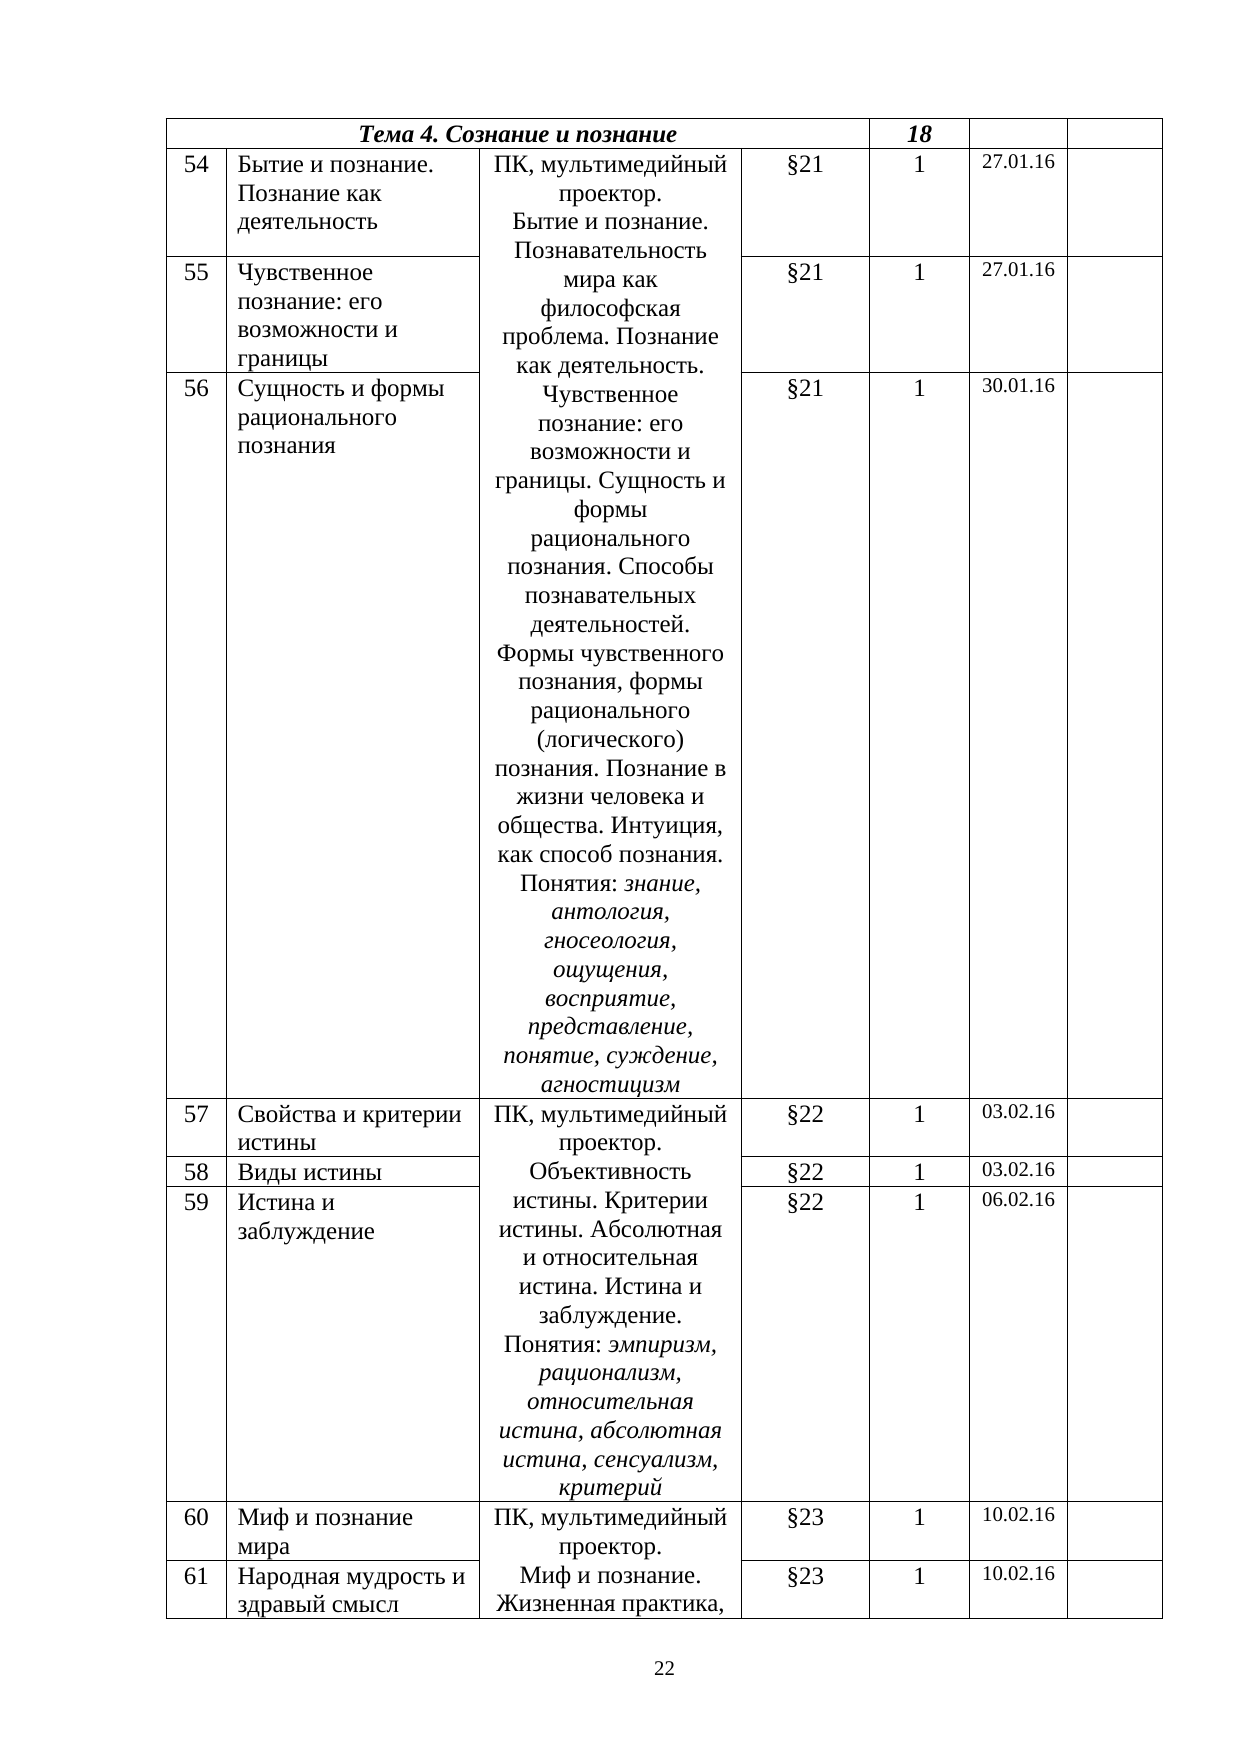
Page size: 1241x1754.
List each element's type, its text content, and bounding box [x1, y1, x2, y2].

table_cell Бытие и познание. Познание как деятельность [227, 149, 479, 256]
table_cell [1068, 149, 1162, 256]
table_cell §21 [742, 373, 869, 1098]
table_cell Свойства и критерии истины [227, 1099, 479, 1156]
table_cell 10.02.16 [970, 1561, 1067, 1618]
table_cell 1 [870, 149, 969, 256]
table_cell 55 [167, 257, 226, 372]
table_cell Сущность и формы рационального познания [227, 373, 479, 1098]
table_cell §22 [742, 1157, 869, 1186]
table_cell 61 [167, 1561, 226, 1618]
table_cell §21 [742, 149, 869, 256]
table_cell [970, 119, 1067, 148]
table_cell [1068, 257, 1162, 372]
table_cell 54 [167, 149, 226, 256]
table_cell 1 [870, 1099, 969, 1156]
table_cell 60 [167, 1502, 226, 1560]
table_cell 58 [167, 1157, 226, 1186]
table_cell 30.01.16 [970, 373, 1067, 1098]
table_cell 27.01.16 [970, 257, 1067, 372]
table_cell 1 [870, 1157, 969, 1186]
table_cell [1068, 1187, 1162, 1501]
table_cell 03.02.16 [970, 1157, 1067, 1186]
table_cell [1068, 1157, 1162, 1186]
table_cell [1068, 373, 1162, 1098]
table_cell 56 [167, 373, 226, 1098]
table_cell Миф и познание мира [227, 1502, 479, 1560]
table_cell Истина и заблуждение [227, 1187, 479, 1501]
table_cell [1068, 1561, 1162, 1618]
table_cell Тема 4. Сознание и познание [167, 119, 869, 148]
table_cell ПК, мультимедийный проектор. Бытие и познание. Познавательность мира как философская проблема. Познание как деятельность. Чувственное познание: его возможности и границы. Сущность и формы рационального познания. Способы познавательных деятельностей. Формы чувственного познания, формы рационального (логического) познания. Познание в жизни человека и общества. Интуиция, как способ познания. Понятия: знание, антология, гносеология, ощущения, восприятие, представление, понятие, суждение, агностицизм [480, 149, 741, 1098]
table_cell 03.02.16 [970, 1099, 1067, 1156]
table_cell 1 [870, 257, 969, 372]
table_cell [1068, 1502, 1162, 1560]
table_cell 10.02.16 [970, 1502, 1067, 1560]
table_cell §23 [742, 1561, 869, 1618]
table_cell 18 [870, 119, 969, 148]
table_cell Чувственное познание: его возможности и границы [227, 257, 479, 372]
table_cell [1068, 119, 1162, 148]
table_cell §22 [742, 1099, 869, 1156]
table_cell 1 [870, 1561, 969, 1618]
table_cell 1 [870, 373, 969, 1098]
table_cell Народная мудрость и здравый смысл [227, 1561, 479, 1618]
table_cell §23 [742, 1502, 869, 1560]
table_cell ПК, мультимедийный проектор. Миф и познание. Жизненная практика, опыт повседневной жизни. Народная мудрость. Познание средствами искусства. Понятия: уровни человеческих знаний, жизненный опыт, здравый смысл, эсхатология, паранаука [480, 1502, 741, 1618]
table_cell 27.01.16 [970, 149, 1067, 256]
table_cell §22 [742, 1187, 869, 1501]
table_cell 57 [167, 1099, 226, 1156]
table_cell [1068, 1099, 1162, 1156]
table_cell 59 [167, 1187, 226, 1501]
table_cell §21 [742, 257, 869, 372]
table_cell 1 [870, 1502, 969, 1560]
table_cell 06.02.16 [970, 1187, 1067, 1501]
table_cell ПК, мультимедийный проектор. Объективность истины. Критерии истины. Абсолютная и относительная истина. Истина и заблуждение. Понятия: эмпиризм, рационализм, относительная истина, абсолютная истина, сенсуализм, критерий [480, 1099, 741, 1501]
table_cell Виды истины [227, 1157, 479, 1186]
table_cell 1 [870, 1187, 969, 1501]
